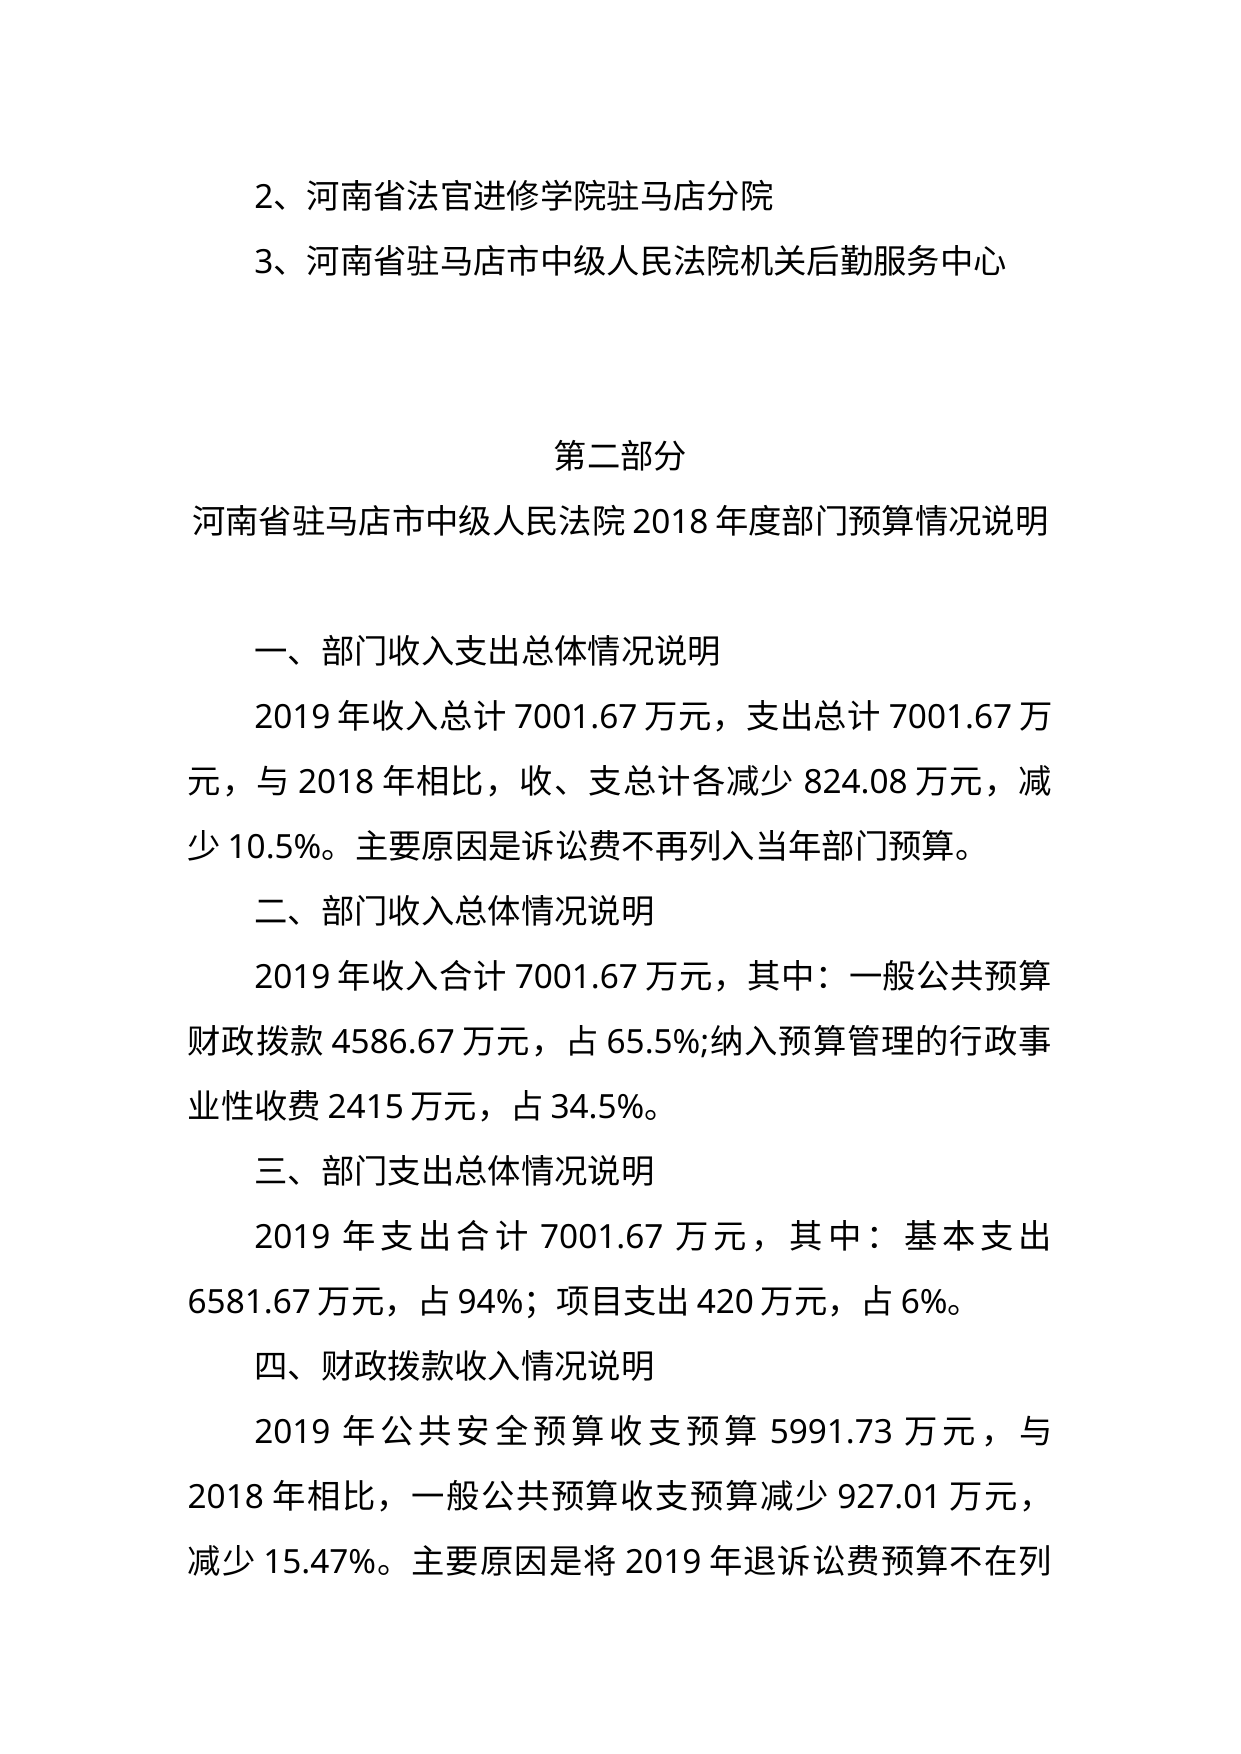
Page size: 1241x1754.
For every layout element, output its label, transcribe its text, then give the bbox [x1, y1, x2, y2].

text 2019年支出合计7001.67万元，其中：基本支出6581.67万元，占94%；项目支出420万元，占6%。 [187, 1202, 1053, 1332]
text 一、部门收入支出总体情况说明 [187, 617, 1053, 682]
text 三、部门支出总体情况说明 [187, 1137, 1053, 1202]
text 2、河南省法官进修学院驻马店分院 [187, 162, 1053, 227]
text 第二部分 [187, 422, 1053, 487]
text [187, 1397, 1053, 1592]
text 2019年收入合计7001.67万元，其中：一般公共预算财政拨款4586.67万元，占65.5%;纳入预算管理的行政事业性收费2415万元，占34.5%。 [187, 942, 1053, 1137]
text 3、河南省驻马店市中级人民法院机关后勤服务中心 [187, 227, 1053, 292]
text 二、部门收入总体情况说明 [187, 877, 1053, 942]
text 四、财政拨款收入情况说明 [187, 1332, 1053, 1397]
text 2019年收入总计7001.67万元，支出总计7001.67万元，与2018年相比，收、支总计各减少824.08万元，减少10.5%。主要原因是诉讼费不再列入当年部门预算。 [187, 682, 1053, 877]
text 河南省驻马店市中级人民法院2018年度部门预算情况说明 [187, 487, 1053, 552]
